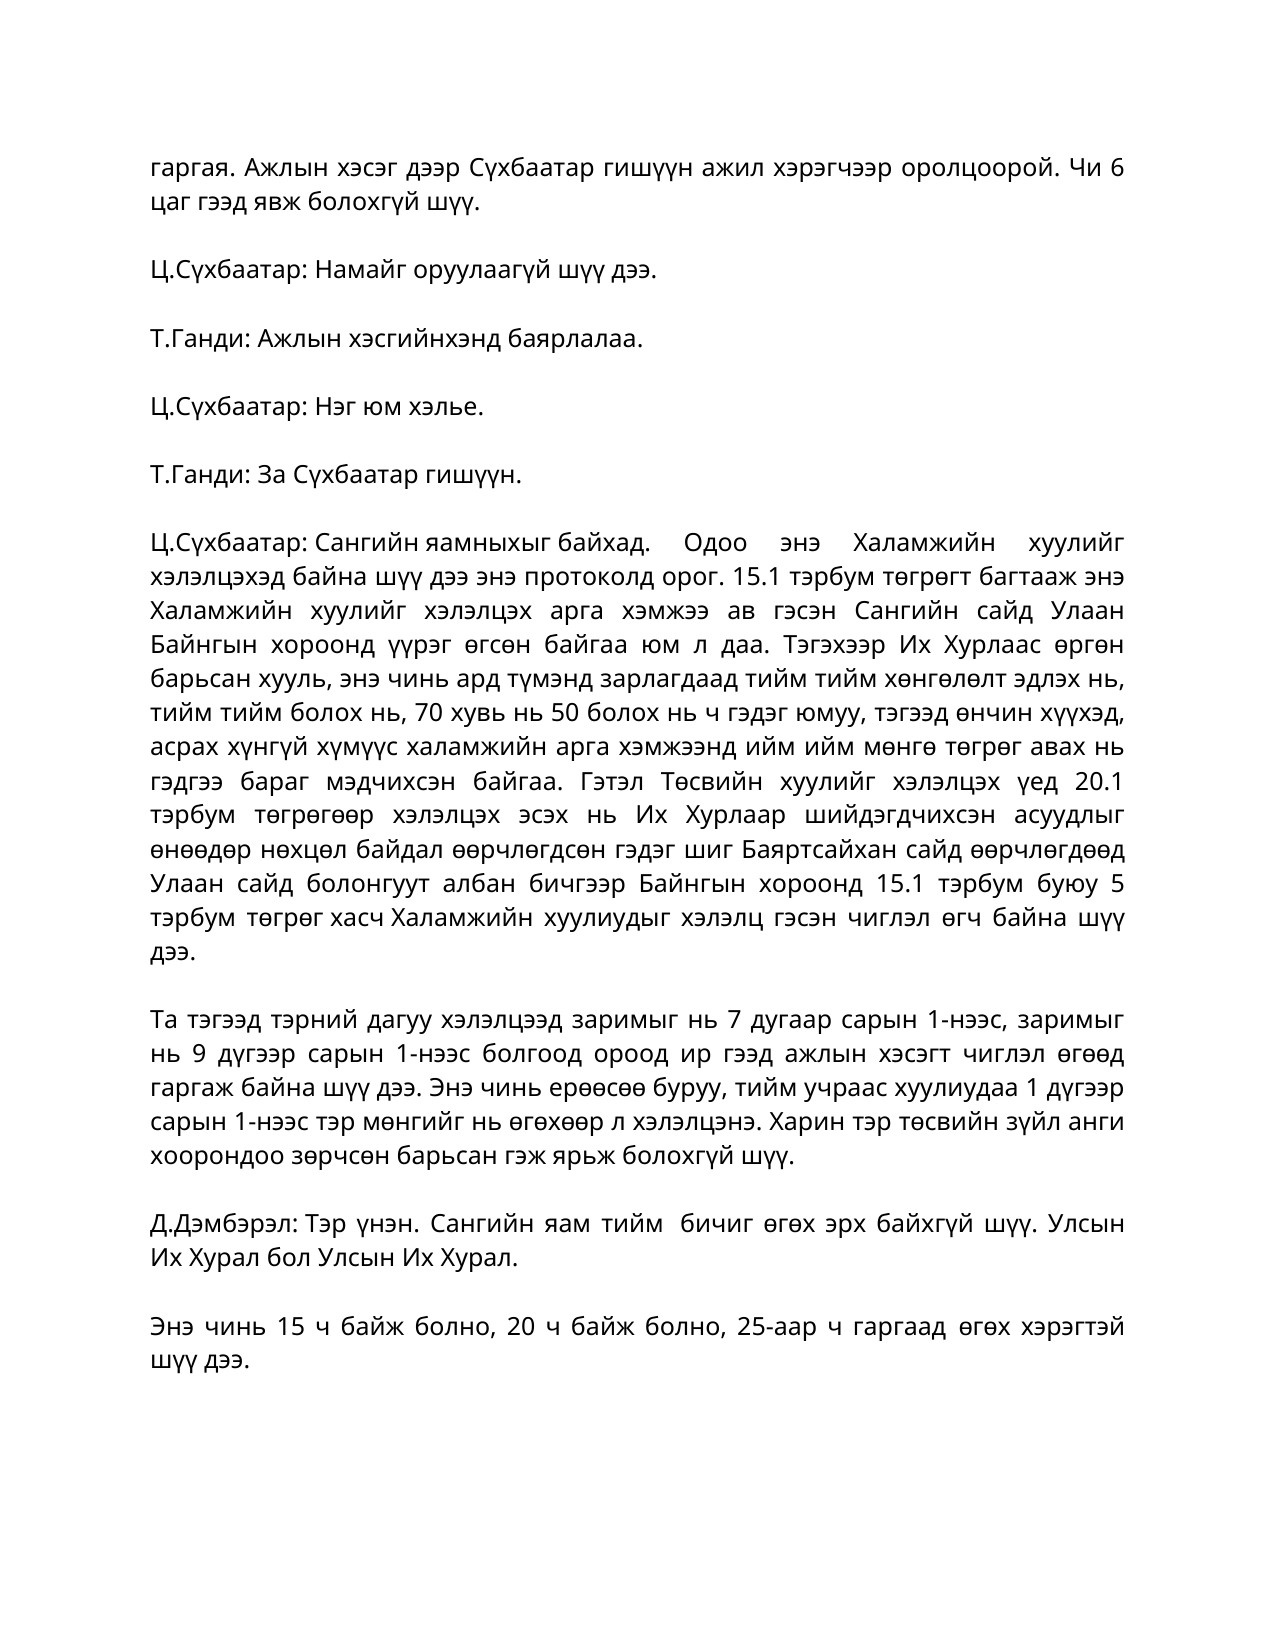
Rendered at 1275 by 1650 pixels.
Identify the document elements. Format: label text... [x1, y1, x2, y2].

text Ц.Сүхбаатар: Нэг юм хэлье. [150, 388, 1125, 422]
text Д.Дэмбэрэл: Тэр үнэн. Сангийн яам тийм бичиг өгөх эрх байхгүй шүү. Улсын Их Хурал бол Улсын Их Хурал. [150, 1206, 1125, 1274]
text Т.Ганди: За Сүхбаатар гишүүн. [150, 457, 1125, 491]
text Та тэгээд тэрний дагуу хэлэлцээд заримыг нь 7 дугаар сарын 1-нээс, заримыг нь 9 дүгээр сарын 1-нээс болгоод ороод ир гээд ажлын хэсэгт чиглэл өгөөд гаргаж байна шүү дээ. Энэ чинь ерөөсөө буруу, тийм учраас хуулиудаа 1 дүгээр сарын 1-нээс тэр мөнгийг нь өгөхөөр л хэлэлцэнэ. Харин тэр төсвийн зүйл анги хоорондоо зөрчсөн барьсан гэж ярьж болохгүй шүү. [150, 1002, 1125, 1172]
text Энэ чинь 15 ч байж болно, 20 ч байж болно, 25-аар ч гаргаад өгөх хэрэгтэй шүү дээ. [150, 1308, 1125, 1376]
text Т.Ганди: Ажлын хэсгийнхэнд баярлалаа. [150, 320, 1125, 354]
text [150, 150, 1125, 218]
text Ц.Сүхбаатар: Намайг оруулаагүй шүү дээ. [150, 252, 1125, 286]
text Ц.Сүхбаатар: Сангийн яамныхыг байхад. Одоо энэ Халамжийн хуулийг хэлэлцэхэд байна шүү дээ энэ протоколд орог. 15.1 тэрбум төгрөгт багтааж энэ Халамжийн хуулийг хэлэлцэх арга хэмжээ ав гэсэн Сангийн сайд Улаан Байнгын хороонд үүрэг өгсөн байгаа юм л даа. Тэгэхээр Их Хурлаас өргөн барьсан хууль, энэ чинь ард түмэнд зарлагдаад тийм тийм хөнгөлөлт эдлэх нь, тийм тийм болох нь, 70 хувь нь 50 болох нь ч гэдэг юмуу, тэгээд өнчин хүүхэд, асрах хүнгүй хүмүүс халамжийн арга хэмжээнд ийм ийм мөнгө төгрөг авах нь гэдгээ бараг мэдчихсэн байгаа. Гэтэл Төсвийн хуулийг хэлэлцэх үед 20.1 тэрбум төгрөгөөр хэлэлцэх эсэх нь Их Хурлаар шийдэгдчихсэн асуудлыг өнөөдөр нөхцөл байдал өөрчлөгдсөн гэдэг шиг Баяртсайхан сайд өөрчлөгдөөд Улаан сайд болонгуут албан бичгээр Байнгын хороонд 15.1 тэрбум буюу 5 тэрбум төгрөг хасч Халамжийн хуулиудыг хэлэлц гэсэн чиглэл өгч байна шүү дээ. [150, 525, 1125, 967]
